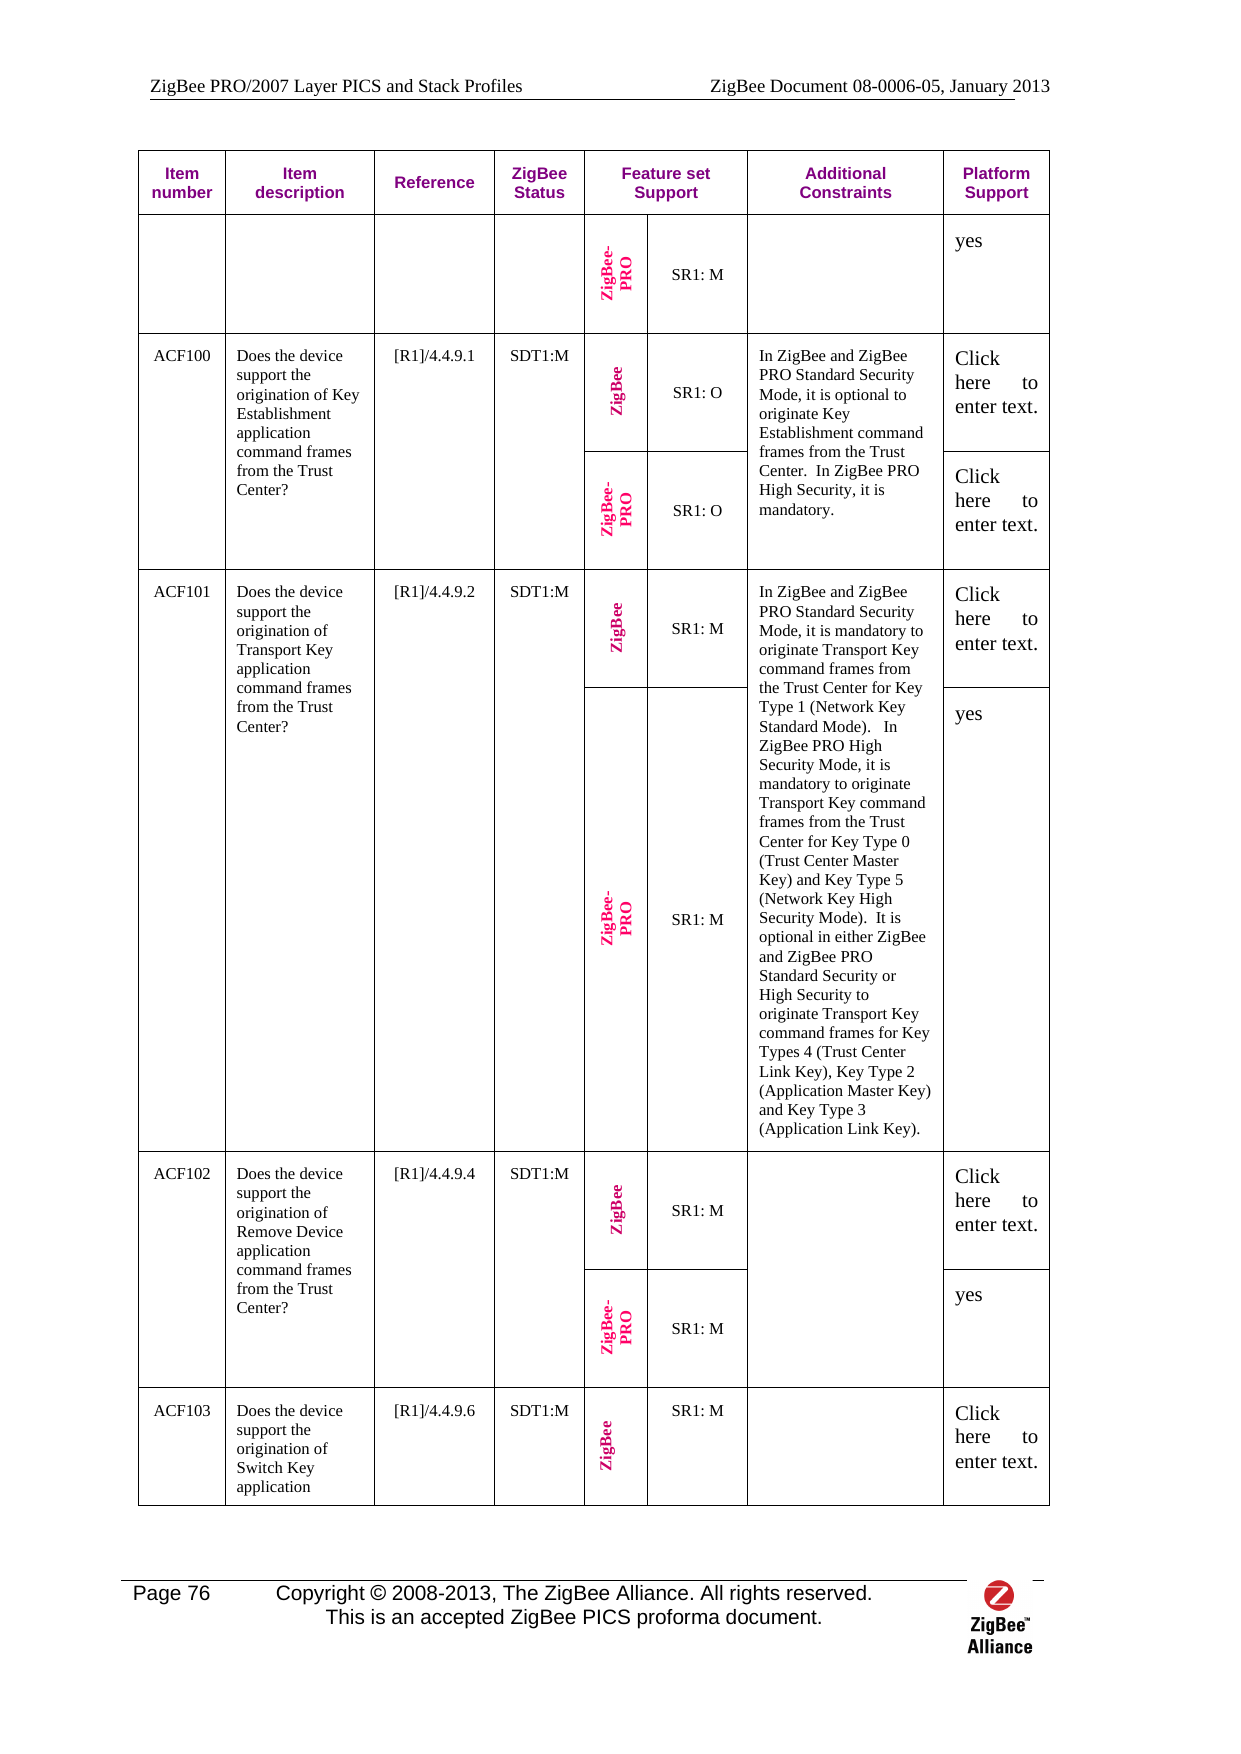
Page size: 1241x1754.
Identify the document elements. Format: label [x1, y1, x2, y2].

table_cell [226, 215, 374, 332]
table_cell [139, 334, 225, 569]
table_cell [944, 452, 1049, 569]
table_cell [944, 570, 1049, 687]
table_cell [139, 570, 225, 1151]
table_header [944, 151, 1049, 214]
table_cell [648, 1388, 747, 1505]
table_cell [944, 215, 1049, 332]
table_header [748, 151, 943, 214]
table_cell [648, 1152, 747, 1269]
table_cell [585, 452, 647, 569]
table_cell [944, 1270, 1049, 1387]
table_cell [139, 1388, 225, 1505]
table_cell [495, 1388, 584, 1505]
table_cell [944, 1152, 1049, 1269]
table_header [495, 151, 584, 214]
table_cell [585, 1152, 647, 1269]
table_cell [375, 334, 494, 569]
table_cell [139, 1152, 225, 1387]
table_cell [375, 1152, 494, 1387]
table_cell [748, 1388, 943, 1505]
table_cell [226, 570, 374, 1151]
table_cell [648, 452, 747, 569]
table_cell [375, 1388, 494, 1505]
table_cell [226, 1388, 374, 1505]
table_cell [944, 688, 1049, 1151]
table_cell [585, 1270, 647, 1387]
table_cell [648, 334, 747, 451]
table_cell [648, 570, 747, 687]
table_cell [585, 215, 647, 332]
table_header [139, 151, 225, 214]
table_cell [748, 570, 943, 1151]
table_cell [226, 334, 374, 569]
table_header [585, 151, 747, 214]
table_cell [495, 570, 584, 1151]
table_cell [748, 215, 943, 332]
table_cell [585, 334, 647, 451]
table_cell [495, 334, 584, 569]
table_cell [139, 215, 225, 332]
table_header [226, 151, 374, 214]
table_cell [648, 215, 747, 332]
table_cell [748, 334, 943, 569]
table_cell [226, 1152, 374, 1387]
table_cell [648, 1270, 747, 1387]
picture [967, 1580, 1033, 1658]
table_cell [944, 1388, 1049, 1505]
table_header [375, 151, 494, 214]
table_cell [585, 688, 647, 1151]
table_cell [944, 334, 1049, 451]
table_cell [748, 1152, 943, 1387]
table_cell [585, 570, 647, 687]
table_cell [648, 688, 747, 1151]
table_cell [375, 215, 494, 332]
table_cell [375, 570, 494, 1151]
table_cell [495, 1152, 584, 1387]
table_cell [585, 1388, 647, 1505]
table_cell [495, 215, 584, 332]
